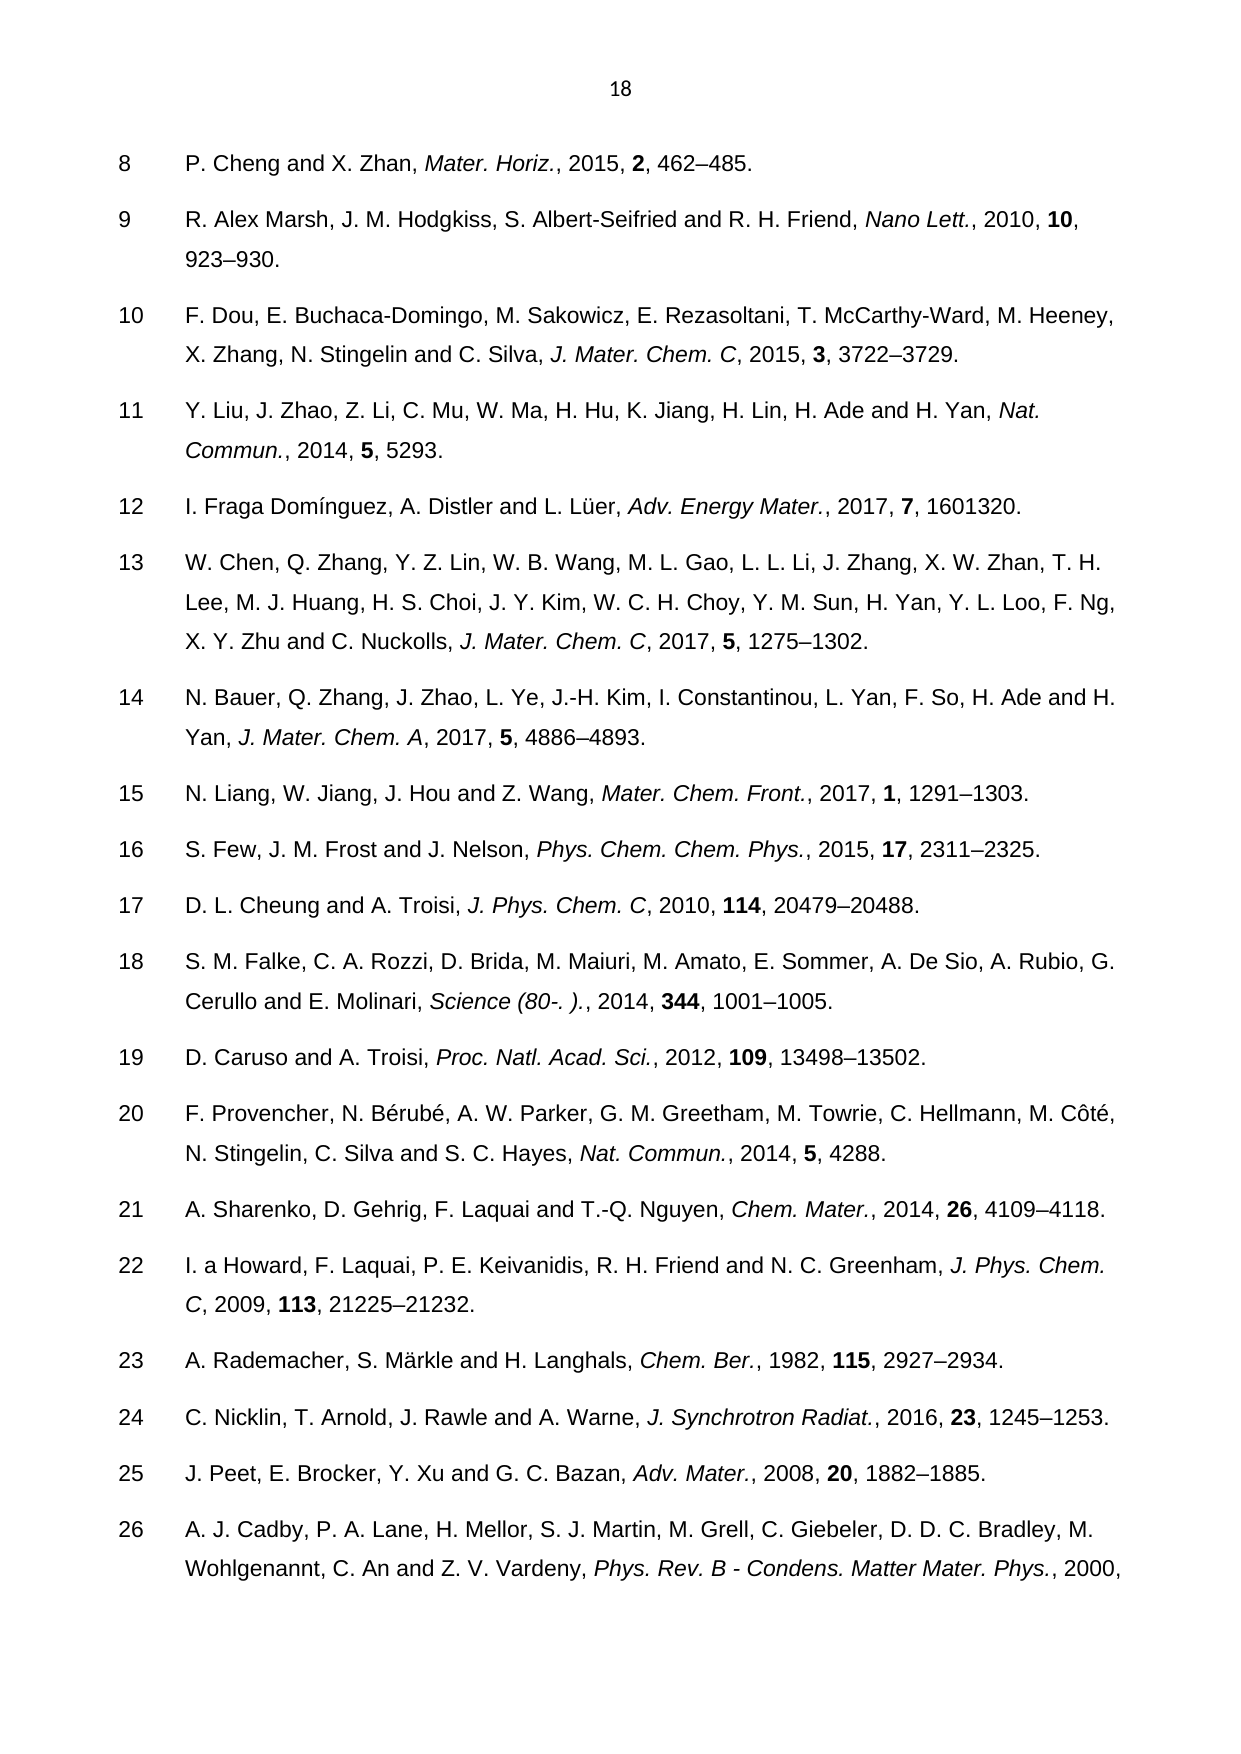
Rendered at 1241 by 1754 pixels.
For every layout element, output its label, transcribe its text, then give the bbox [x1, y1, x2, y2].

text 9 R. Alex Marsh, J. M. Hodgkiss, S. Albert-Seifried and R. H. Friend, Nano Lett., 2010, 10, 923–930. [118, 206, 1122, 272]
text 19 D. Caruso and A. Troisi, Proc. Natl. Acad. Sci., 2012, 109, 13498–13502. [118, 1044, 1122, 1070]
text 10 F. Dou, E. Buchaca-Domingo, M. Sakowicz, E. Rezasoltani, T. McCarthy-Ward, M. Heeney, X. Zhang, N. Stingelin and C. Silva, J. Mater. Chem. C, 2015, 3, 3722–3729. [118, 302, 1122, 368]
text 8 P. Cheng and X. Zhan, Mater. Horiz., 2015, 2, 462–485. [118, 150, 1122, 176]
text 15 N. Liang, W. Jiang, J. Hou and Z. Wang, Mater. Chem. Front., 2017, 1, 1291–1303. [118, 780, 1122, 806]
text 25 J. Peet, E. Brocker, Y. Xu and G. C. Bazan, Adv. Mater., 2008, 20, 1882–1885. [118, 1460, 1122, 1486]
text 18 S. M. Falke, C. A. Rozzi, D. Brida, M. Maiuri, M. Amato, E. Sommer, A. De Sio, A. Rubio, G. Cerullo and E. Molinari, Science (80-. )., 2014, 344, 1001–1005. [118, 948, 1122, 1014]
text 17 D. L. Cheung and A. Troisi, J. Phys. Chem. C, 2010, 114, 20479–20488. [118, 892, 1122, 918]
text 16 S. Few, J. M. Frost and J. Nelson, Phys. Chem. Chem. Phys., 2015, 17, 2311–2325. [118, 836, 1122, 862]
text 21 A. Sharenko, D. Gehrig, F. Laquai and T.-Q. Nguyen, Chem. Mater., 2014, 26, 4109–4118. [118, 1196, 1122, 1222]
text 14 N. Bauer, Q. Zhang, J. Zhao, L. Ye, J.-H. Kim, I. Constantinou, L. Yan, F. So, H. Ade and H. Yan, J. Mater. Chem. A, 2017, 5, 4886–4893. [118, 684, 1122, 750]
text 24 C. Nicklin, T. Arnold, J. Rawle and A. Warne, J. Synchrotron Radiat., 2016, 23, 1245–1253. [118, 1404, 1122, 1430]
text 22 I. a Howard, F. Laquai, P. E. Keivanidis, R. H. Friend and N. C. Greenham, J. Phys. Chem. C, 2009, 113, 21225–21232. [118, 1252, 1122, 1318]
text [118, 1516, 1122, 1582]
text 12 I. Fraga Domínguez, A. Distler and L. Lüer, Adv. Energy Mater., 2017, 7, 1601320. [118, 493, 1122, 519]
text 11 Y. Liu, J. Zhao, Z. Li, C. Mu, W. Ma, H. Hu, K. Jiang, H. Lin, H. Ade and H. Yan, Nat. Commun., 2014, 5, 5293. [118, 397, 1122, 463]
text 13 W. Chen, Q. Zhang, Y. Z. Lin, W. B. Wang, M. L. Gao, L. L. Li, J. Zhang, X. W. Zhan, T. H. Lee, M. J. Huang, H. S. Choi, J. Y. Kim, W. C. H. Choy, Y. M. Sun, H. Yan, Y. L. Loo, F. Ng, X. Y. Zhu and C. Nuckolls, J. Mater. Chem. C, 2017, 5, 1275–1302. [118, 549, 1122, 654]
text 20 F. Provencher, N. Bérubé, A. W. Parker, G. M. Greetham, M. Towrie, C. Hellmann, M. Côté, N. Stingelin, C. Silva and S. C. Hayes, Nat. Commun., 2014, 5, 4288. [118, 1100, 1122, 1166]
text 23 A. Rademacher, S. Märkle and H. Langhals, Chem. Ber., 1982, 115, 2927–2934. [118, 1347, 1122, 1374]
